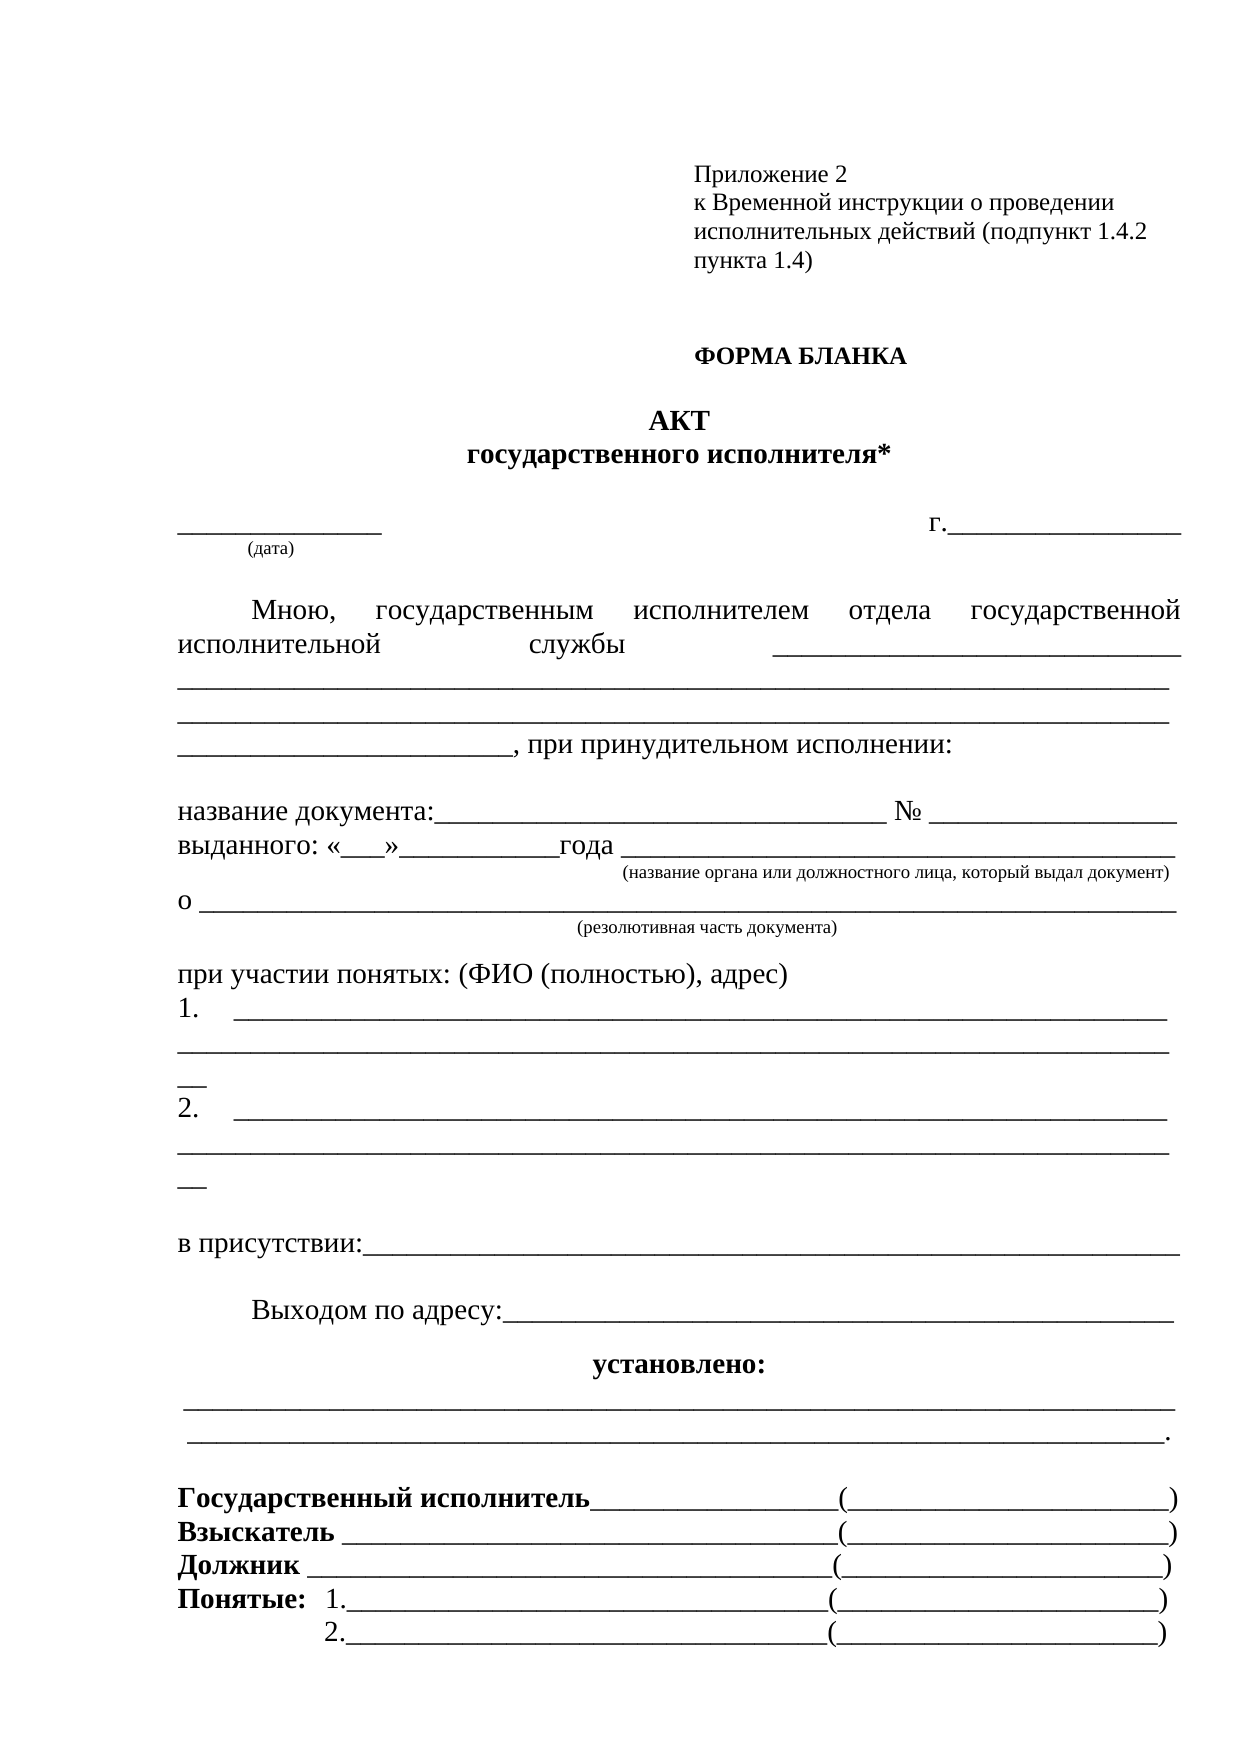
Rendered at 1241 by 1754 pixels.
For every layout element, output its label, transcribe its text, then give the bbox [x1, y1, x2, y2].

text Приложение 2 [620, 159, 1181, 187]
list ______________________________________________________________________________________________________________________________________ [177, 990, 1181, 1091]
text 2._________________________________(______________________) [251, 1614, 1181, 1648]
text в присутствии:________________________________________________________ [177, 1225, 1181, 1258]
text (дата) [177, 537, 1181, 559]
list ______________________________________________________________________________________________________________________________________ [177, 1091, 1181, 1191]
text _______________________________________________________________________________________________________________________________________. [177, 1380, 1181, 1447]
text выданного: «___»___________года ______________________________________ [177, 827, 1181, 861]
text ФОРМА БЛАНКА [694, 341, 1181, 369]
text при участии понятых: (ФИО (полностью), адрес) [177, 956, 1181, 990]
text Взыскатель __________________________________(______________________) [177, 1514, 1181, 1547]
text Выходом по адресу:______________________________________________ [177, 1292, 1181, 1325]
text Должник ____________________________________(______________________) [177, 1547, 1181, 1581]
text (название органа или должностного лица, который выдал документ) [177, 861, 1181, 882]
text Государственный исполнитель_________________(______________________) [177, 1480, 1181, 1514]
text о ___________________________________________________________________ [177, 882, 1181, 916]
text государственного исполнителя* [177, 437, 1181, 470]
text АКТ [177, 403, 1181, 437]
text (резолютивная часть документа) [177, 916, 1181, 937]
text к Временной инструкции о проведении [620, 187, 1181, 216]
text исполнительных действий (подпункт 1.4.2 пункта 1.4) [693, 216, 1181, 274]
text название документа:_______________________________ № _________________ [177, 793, 1181, 827]
text Мною, государственным исполнителем отдела государственной исполнительной службы ____________________________ _______________________________________________________________________________________________________________________________________________________________, при принудительном исполнении: [177, 592, 1181, 760]
text установлено: [177, 1346, 1181, 1380]
text ______________ г.________________ [177, 504, 1181, 537]
text Понятые: 1._________________________________(______________________) [177, 1581, 1181, 1614]
